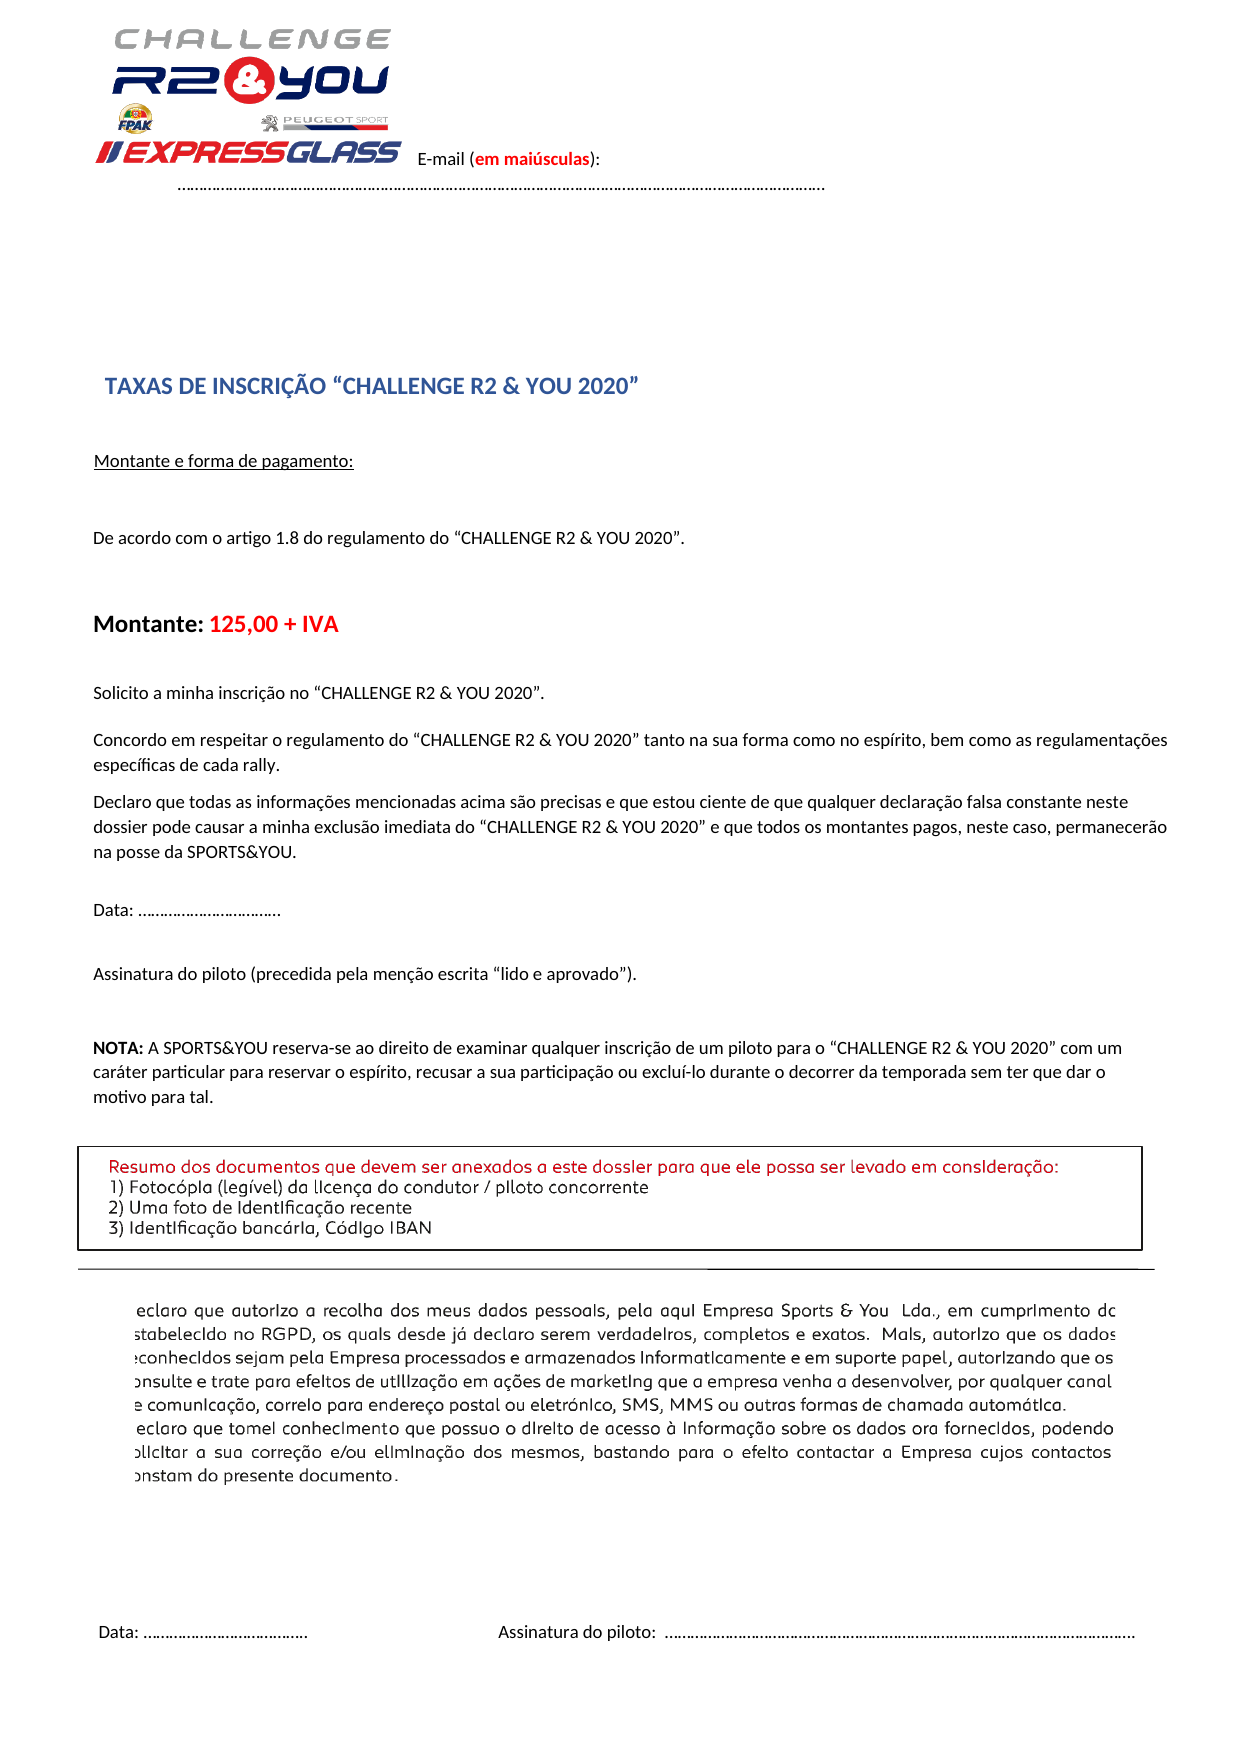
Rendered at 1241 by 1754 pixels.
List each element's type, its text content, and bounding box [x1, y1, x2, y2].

picture [95, 141, 402, 163]
picture [107, 1157, 1060, 1240]
picture [121, 1302, 1114, 1483]
text E-mail (em maiúsculas): …………………………………………………………………………………………………………………………………… [177, 148, 1063, 195]
picture [112, 29, 391, 134]
